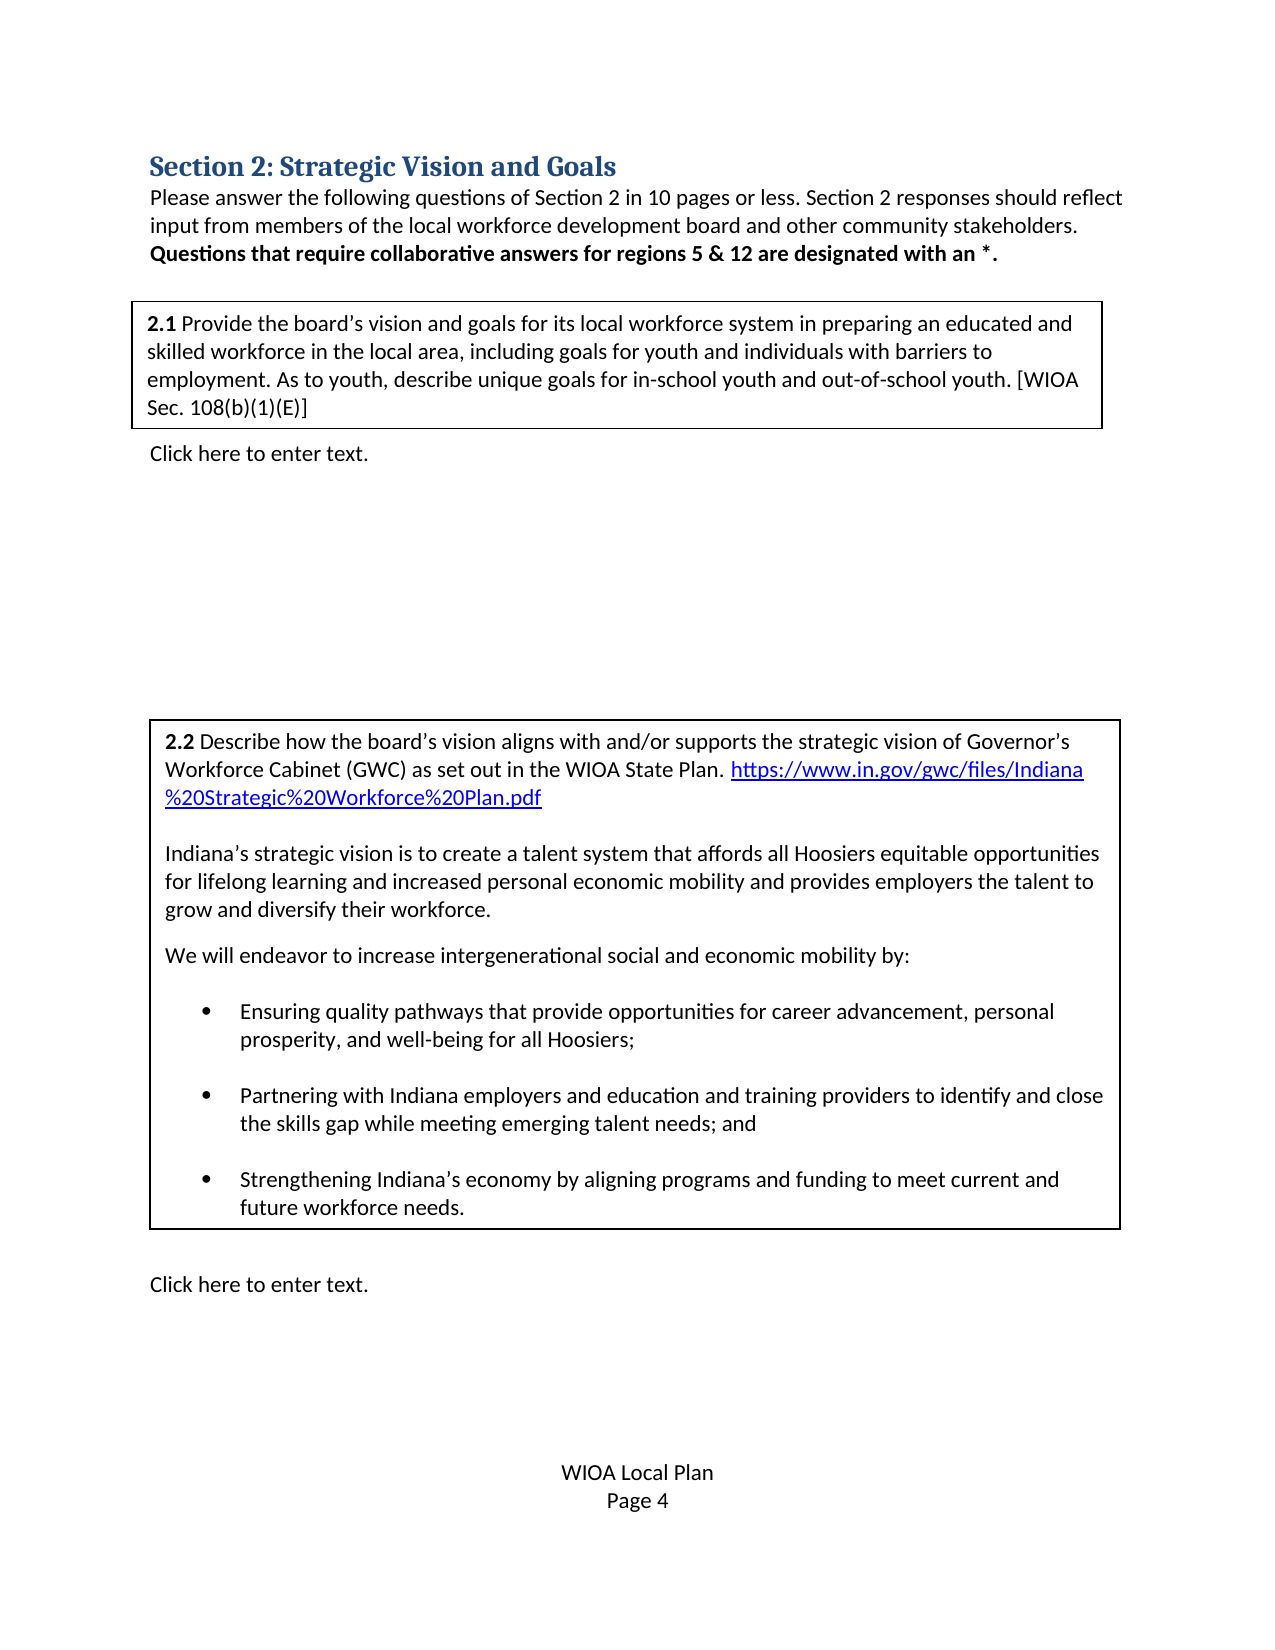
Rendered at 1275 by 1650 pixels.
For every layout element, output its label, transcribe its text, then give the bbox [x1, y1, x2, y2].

subtitle Section 2: Strategic Vision and Goals [150, 150, 1125, 183]
text Please answer the following questions of Section 2 in 10 pages or less. Section 2 responses should reflect input from members of the local workforce development board and other community stakeholders. Questions that require collaborative answers for regions 5 & 12 are designated with an *. [150, 183, 1125, 268]
